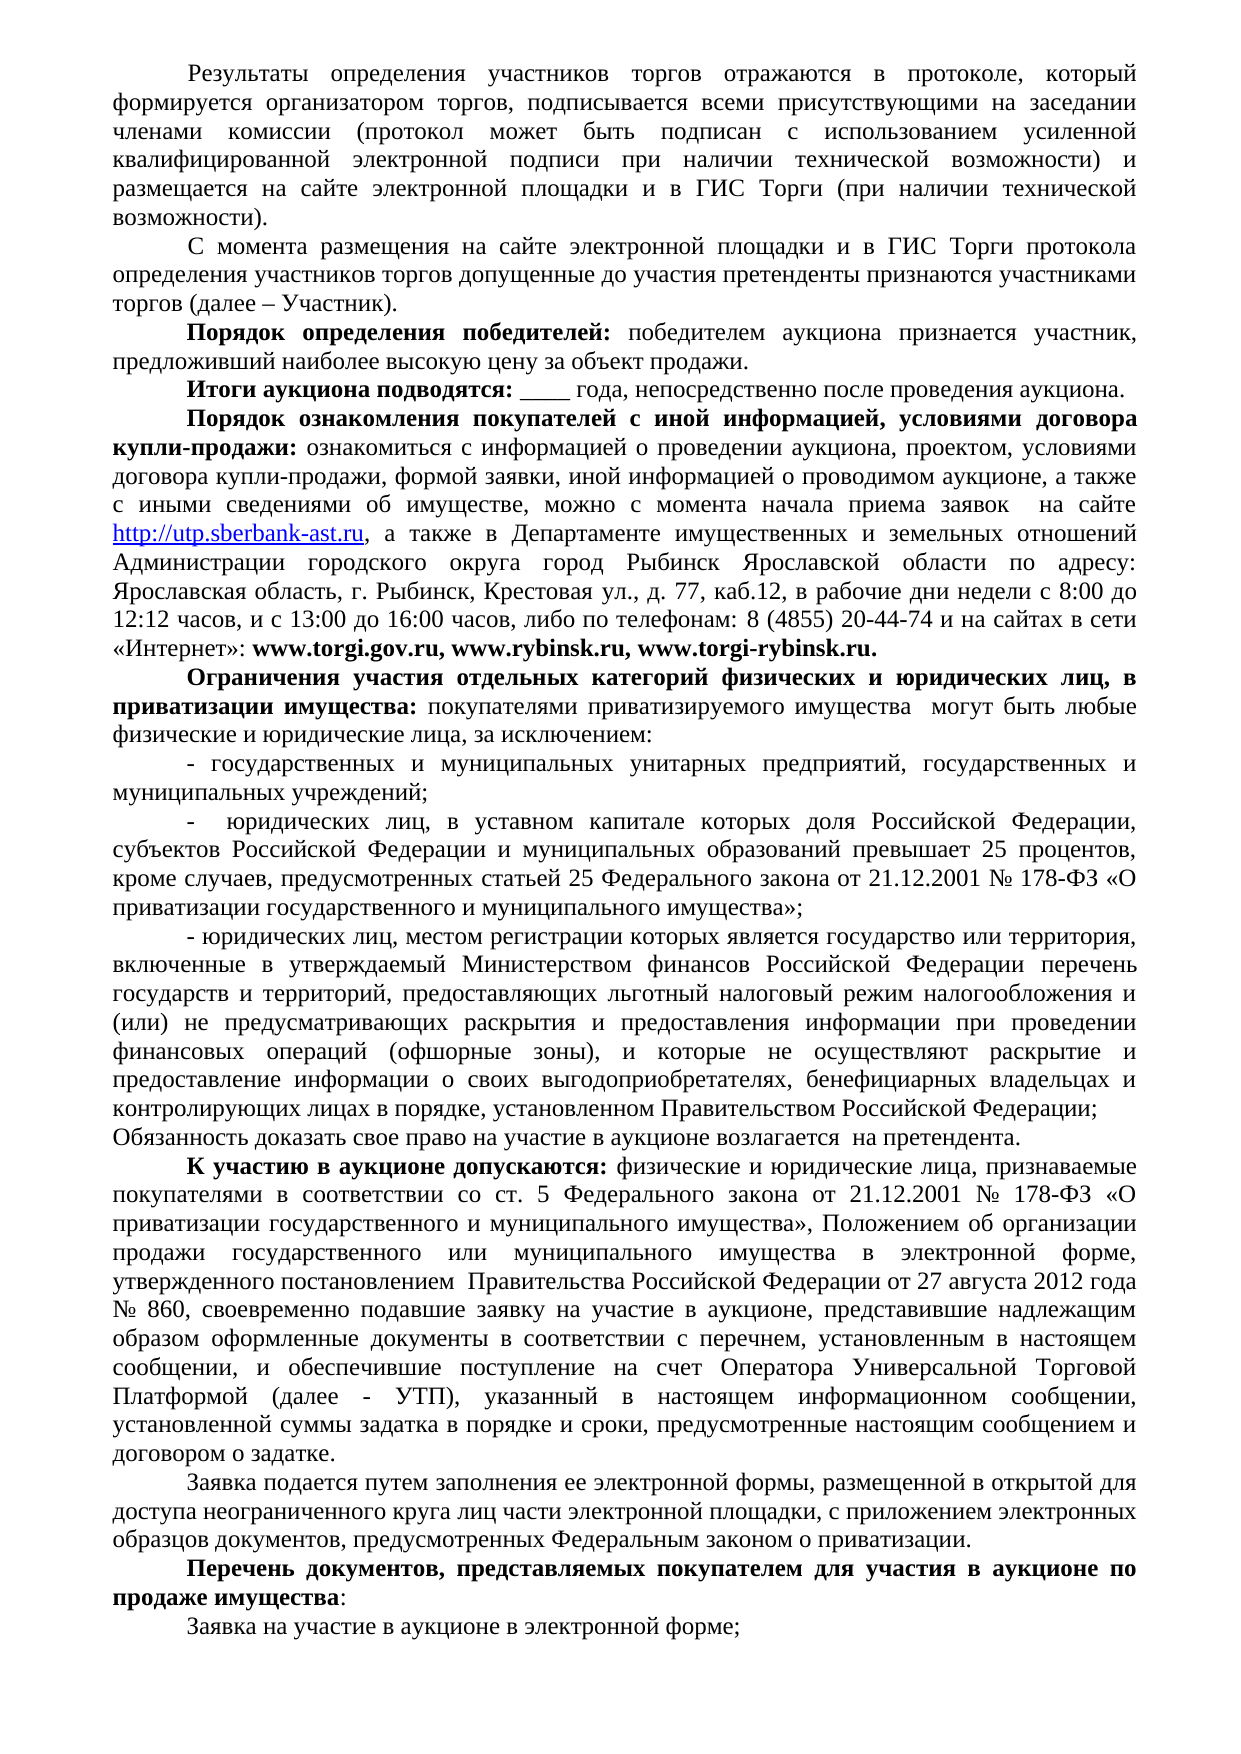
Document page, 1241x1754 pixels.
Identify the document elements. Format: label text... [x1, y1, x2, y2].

text Перечень документов, представляемых покупателем для участия в аукционе по продаже имущества: [112, 1553, 1137, 1611]
text - юридических лиц, в уставном капитале которых доля Российской Федерации, субъектов Российской Федерации и муниципальных образований превышает 25 процентов, кроме случаев, предусмотренных статьей 25 Федерального закона от 21.12.2001 № 178-ФЗ «О приватизации государственного и муниципального имущества»; [112, 806, 1137, 921]
text - государственных и муниципальных унитарных предприятий, государственных и муниципальных учреждений; [112, 748, 1137, 806]
text Заявка на участие в аукционе в электронной форме; [112, 1611, 1137, 1639]
text Заявка подается путем заполнения ее электронной формы, размещенной в открытой для доступа неограниченного круга лиц части электронной площадки, с приложением электронных образцов документов, предусмотренных Федеральным законом о приватизации. [112, 1467, 1137, 1553]
text Обязанность доказать свое право на участие в аукционе возлагается на претендента. [112, 1122, 1137, 1151]
text - юридических лиц, местом регистрации которых является государство или территория, включенные в утверждаемый Министерством финансов Российской Федерации перечень государств и территорий, предоставляющих льготный налоговый режим налогообложения и (или) не предусматривающих раскрытия и предоставления информации при проведении финансовых операций (офшорные зоны), и которые не осуществляют раскрытие и предоставление информации о своих выгодоприобретателях, бенефициарных владельцах и контролирующих лицах в порядке, установленном Правительством Российской Федерации; [112, 921, 1137, 1122]
text Результаты определения участников торгов отражаются в протоколе, который формируется организатором торгов, подписывается всеми присутствующими на заседании членами комиссии (протокол может быть подписан с использованием усиленной квалифицированной электронной подписи при наличии технической возможности) и размещается на сайте электронной площадки и в ГИС Торги (при наличии технической возможности). [112, 58, 1137, 231]
text Ограничения участия отдельных категорий физических и юридических лиц, в приватизации имущества: покупателями приватизируемого имущества могут быть любые физические и юридические лица, за исключением: [112, 662, 1137, 748]
text К участию в аукционе допускаются: физические и юридические лица, признаваемые покупателями в соответствии со ст. 5 Федерального закона от 21.12.2001 № 178-ФЗ «О приватизации государственного и муниципального имущества», Положением об организации продажи государственного или муниципального имущества в электронной форме, утвержденного постановлением Правительства Российской Федерации от 27 августа 2012 года № 860, своевременно подавшие заявку на участие в аукционе, представившие надлежащим образом оформленные документы в соответствии с перечнем, установленным в настоящем сообщении, и обеспечившие поступление на счет Оператора Универсальной Торговой Платформой (далее - УТП), указанный в настоящем информационном сообщении, установленной суммы задатка в порядке и сроки, предусмотренные настоящим сообщением и договором о задатке. [112, 1151, 1137, 1467]
text С момента размещения на сайте электронной площадки и в ГИС Торги протокола определения участников торгов допущенные до участия претенденты признаются участниками торгов (далее – Участник). [112, 231, 1137, 317]
text Порядок определения победителей: победителем аукциона признается участник, предложивший наиболее высокую цену за объект продажи. [112, 317, 1137, 374]
text Итоги аукциона подводятся: ____ года, непосредственно после проведения аукциона. [112, 374, 1137, 403]
text Порядок ознакомления покупателей с иной информацией, условиями договора купли-продажи: ознакомиться с информацией о проведении аукциона, проектом, условиями договора купли-продажи, формой заявки, иной информацией о проводимом аукционе, а также с иными сведениями об имуществе, можно с момента начала приема заявок на сайте http://utp.sberbank-ast.ru, а также в Департаменте имущественных и земельных отношений Администрации городского округа город Рыбинск Ярославской области по адресу: Ярославская область, г. Рыбинск, Крестовая ул., д. 77, каб.12, в рабочие дни недели с 8:00 до 12:12 часов, и с 13:00 до 16:00 часов, либо по телефонам: 8 (4855) 20-44-74 и на сайтах в сети «Интернет»: www.torgi.gov.ru, www.rybinsk.ru, www.torgi-rybinsk.ru. [112, 403, 1137, 662]
